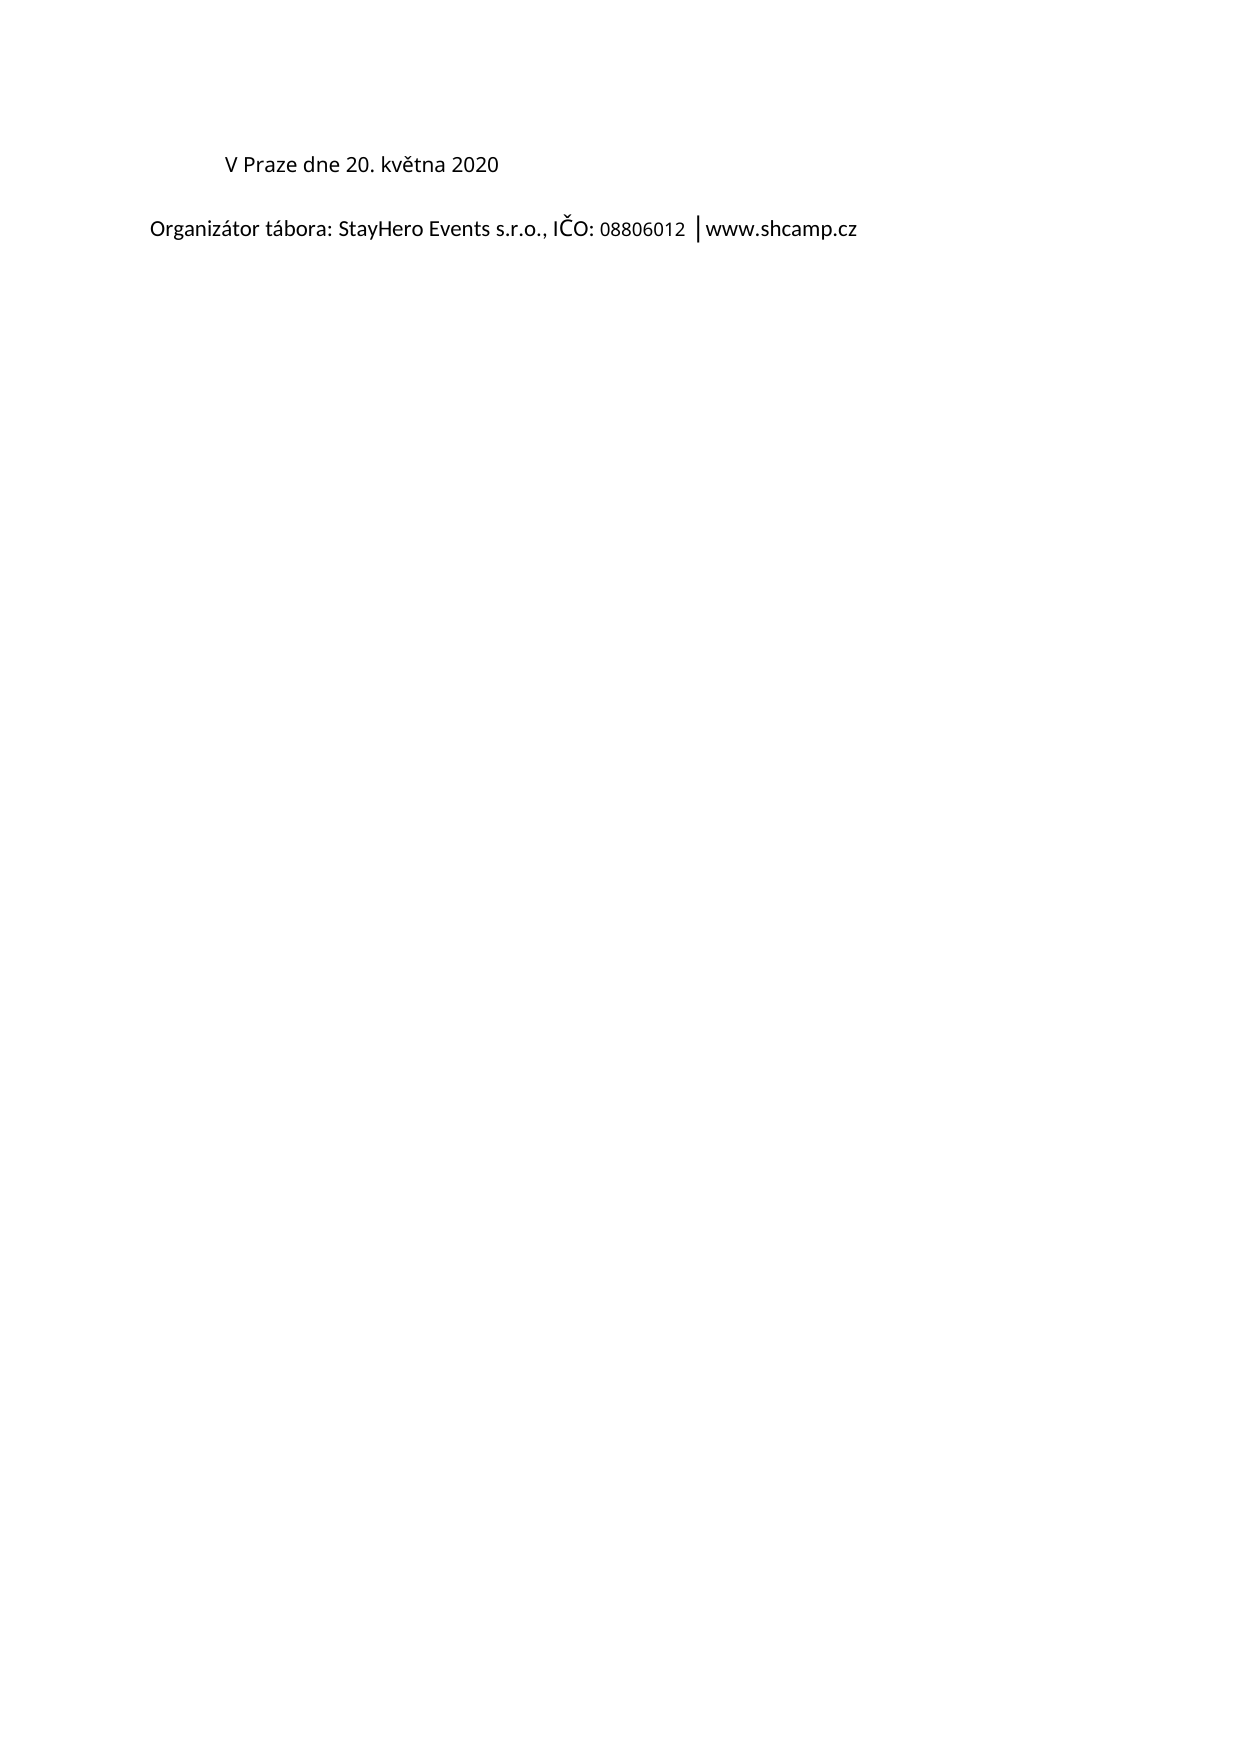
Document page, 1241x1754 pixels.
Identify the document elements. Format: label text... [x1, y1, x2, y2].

text Organizátor tábora: StayHero Events s.r.o., IČO: 08806012 |​​www.shcamp.cz [150, 208, 1090, 244]
text V Praze dne 20. května 2020 [225, 150, 1090, 178]
